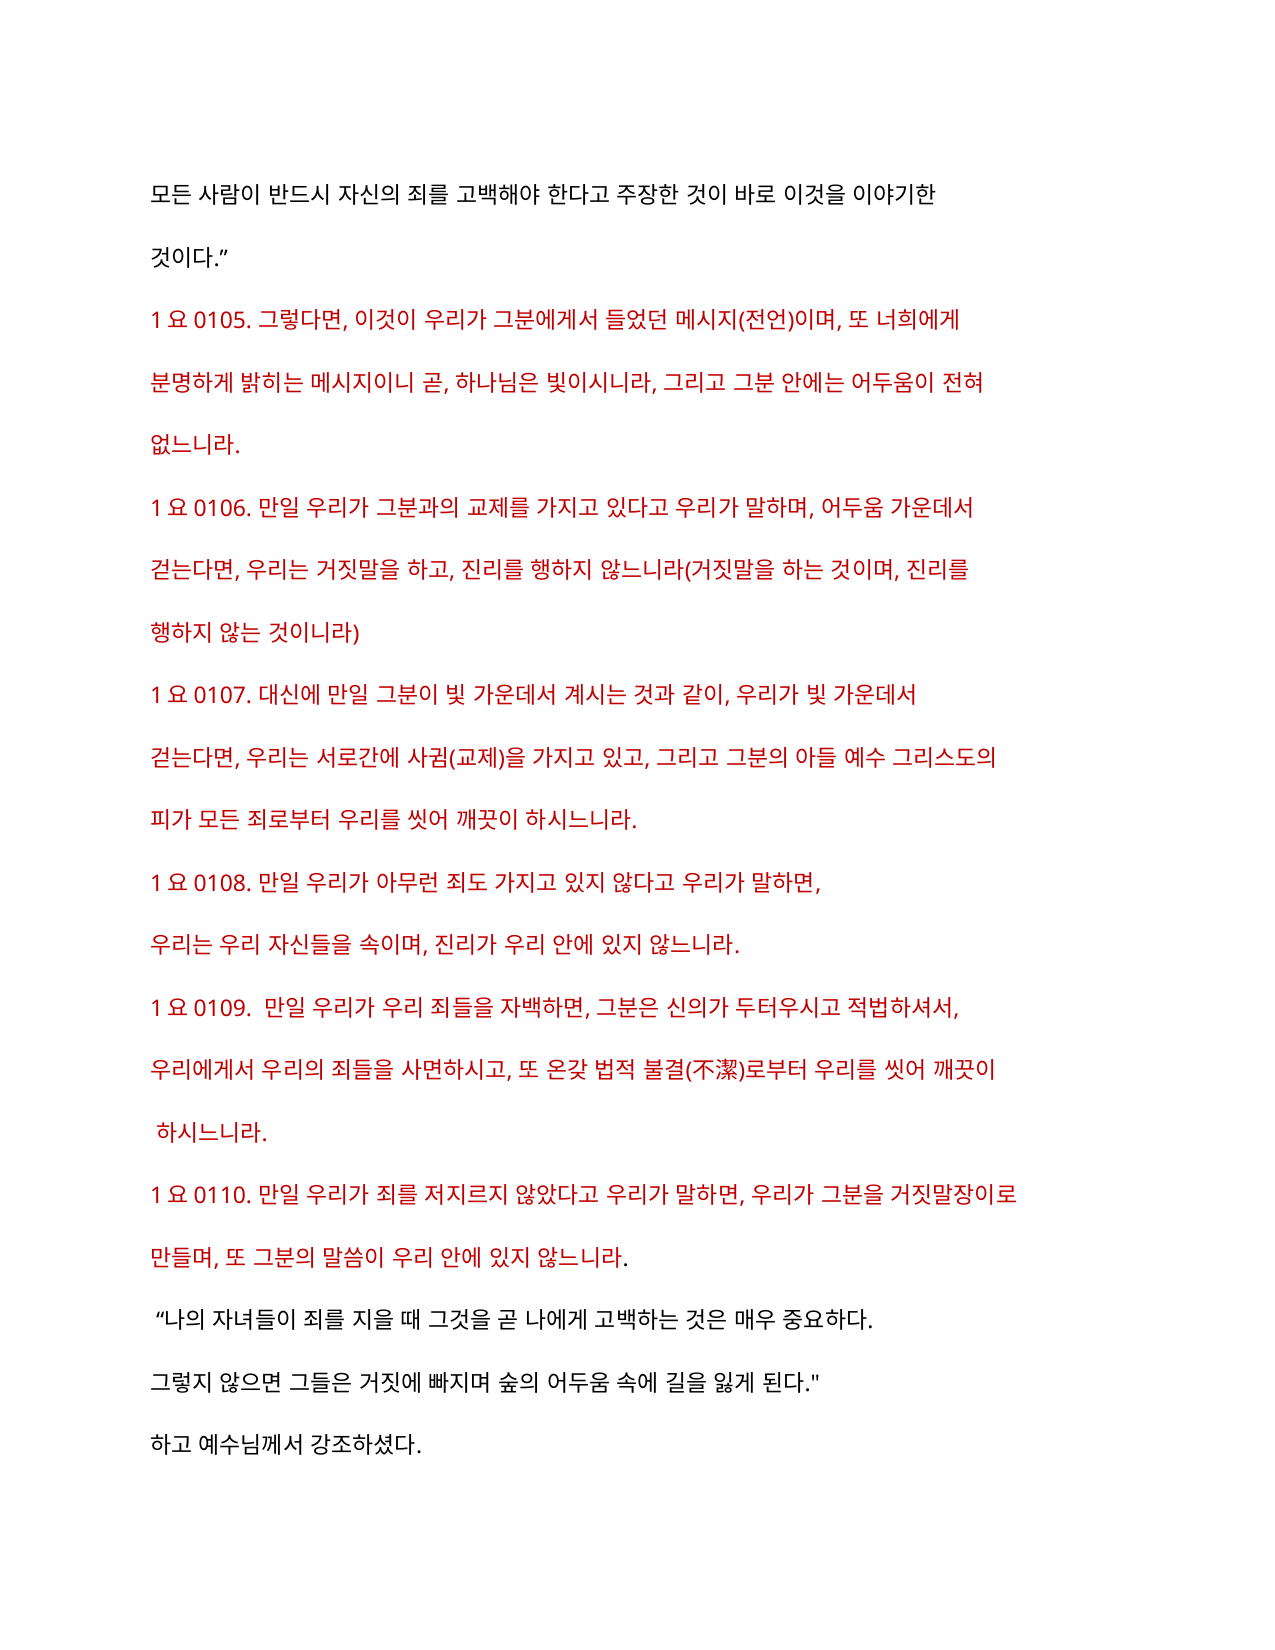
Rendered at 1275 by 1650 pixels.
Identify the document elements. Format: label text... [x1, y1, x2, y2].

text 분명하게 밝히는 메시지이니 곧, 하나님은 빛이시니라, 그리고 그분 안에는 어두움이 전혀 [150, 364, 1125, 398]
text 1요0110. 만일 우리가 죄를 저지르지 않았다고 우리가 말하면, 우리가 그분을 거짓말장이로 [150, 1177, 1125, 1210]
text 행하지 않는 것이니라) [150, 614, 1125, 648]
text 1요0107. 대신에 만일 그분이 빛 가운데서 계시는 것과 같이, 우리가 빛 가운데서 [150, 677, 1125, 710]
text 그렇지 않으면 그들은 거짓에 빠지며 숲의 어두움 속에 길을 잃게 된다." [150, 1364, 1125, 1398]
text 모든 사람이 반드시 자신의 죄를 고백해야 한다고 주장한 것이 바로 이것을 이야기한 [150, 177, 1125, 210]
text 1요0105. 그렇다면, 이것이 우리가 그분에게서 들었던 메시지(전언)이며, 또 너희에게 [150, 302, 1125, 335]
text 없느니라. [150, 427, 1125, 460]
text 걷는다면, 우리는 거짓말을 하고, 진리를 행하지 않느니라(거짓말을 하는 것이며, 진리를 [150, 552, 1125, 585]
text 만들며, 또 그분의 말씀이 우리 안에 있지 않느니라. [150, 1239, 1125, 1273]
text 하고 예수님께서 강조하셨다. [150, 1427, 1125, 1460]
text 피가 모든 죄로부터 우리를 씻어 깨끗이 하시느니라. [150, 802, 1125, 835]
text 1요0106. 만일 우리가 그분과의 교제를 가지고 있다고 우리가 말하며, 어두움 가운데서 [150, 489, 1125, 523]
text 우리에게서 우리의 죄들을 사면하시고, 또 온갖 법적 불결(不潔)로부터 우리를 씻어 깨끗이 [150, 1052, 1125, 1085]
text “나의 자녀들이 죄를 지을 때 그것을 곧 나에게 고백하는 것은 매우 중요하다. [150, 1302, 1125, 1335]
text 하시느니라. [150, 1114, 1125, 1148]
text 1요0109. 만일 우리가 우리 죄들을 자백하면, 그분은 신의가 두터우시고 적법하셔서, [150, 989, 1125, 1023]
text 1요0108. 만일 우리가 아무런 죄도 가지고 있지 않다고 우리가 말하면, [150, 864, 1125, 898]
text 걷는다면, 우리는 서로간에 사귐(교제)을 가지고 있고, 그리고 그분의 아들 예수 그리스도의 [150, 739, 1125, 773]
text 우리는 우리 자신들을 속이며, 진리가 우리 안에 있지 않느니라. [150, 927, 1125, 960]
text 것이다.” [150, 239, 1125, 273]
